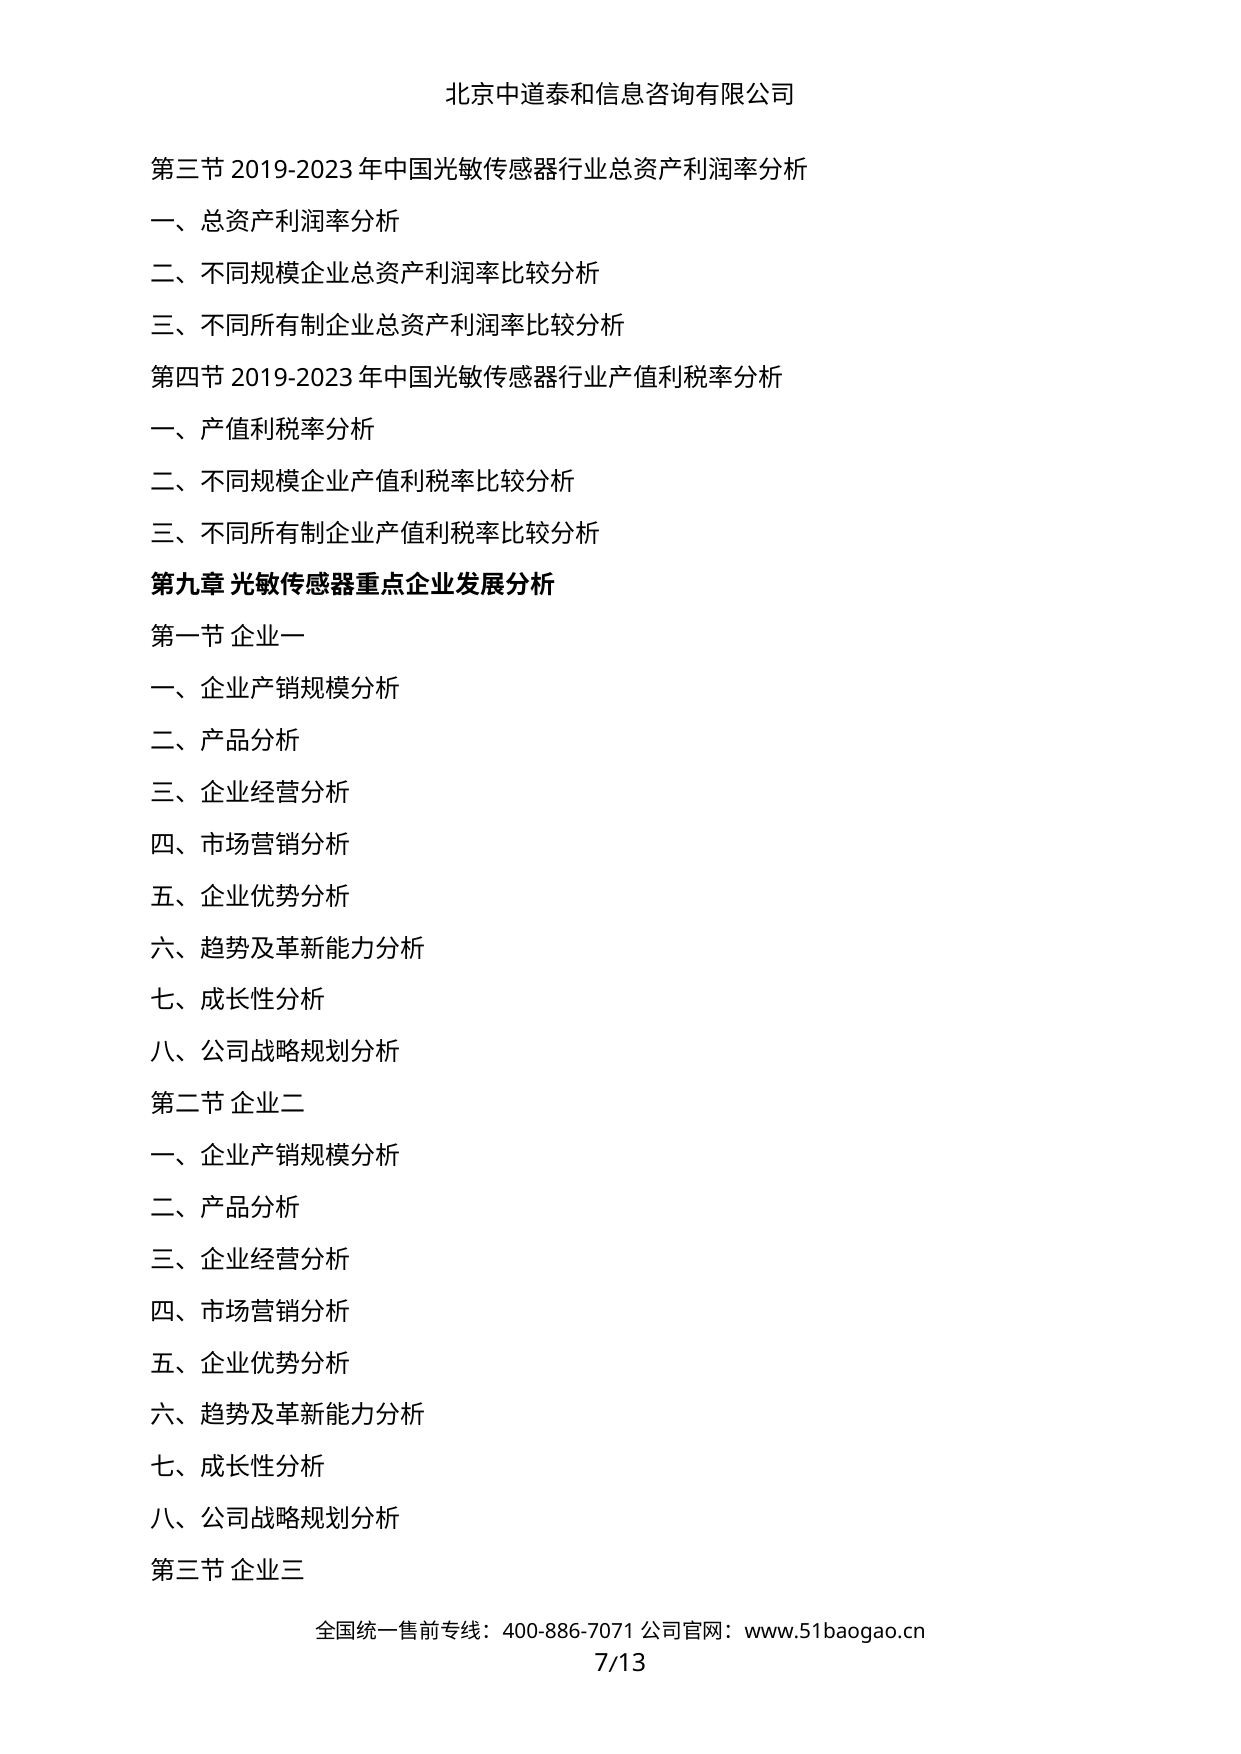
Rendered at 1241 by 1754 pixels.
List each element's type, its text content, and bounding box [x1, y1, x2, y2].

text 八、公司战略规划分析 [150, 1032, 1090, 1068]
text 二、不同规模企业总资产利润率比较分析 [150, 254, 1090, 290]
text 三、不同所有制企业产值利税率比较分析 [150, 513, 1090, 549]
text 七、成长性分析 [150, 1447, 1090, 1483]
text 第二节 企业二 [150, 1084, 1090, 1120]
text 六、趋势及革新能力分析 [150, 1395, 1090, 1431]
text 二、产品分析 [150, 721, 1090, 757]
text 一、产值利税率分析 [150, 409, 1090, 446]
text 六、趋势及革新能力分析 [150, 928, 1090, 964]
text 一、总资产利润率分析 [150, 202, 1090, 238]
text 第九章 光敏传感器重点企业发展分析 [150, 565, 1090, 601]
text 一、企业产销规模分析 [150, 1136, 1090, 1172]
text 第三节 企业三 [150, 1551, 1090, 1587]
text 第四节 2019-2023年中国光敏传感器行业产值利税率分析 [150, 357, 1090, 394]
text 四、市场营销分析 [150, 1291, 1090, 1327]
text 五、企业优势分析 [150, 1343, 1090, 1379]
text 二、不同规模企业产值利税率比较分析 [150, 461, 1090, 497]
text 三、不同所有制企业总资产利润率比较分析 [150, 306, 1090, 342]
text 七、成长性分析 [150, 980, 1090, 1016]
text 二、产品分析 [150, 1187, 1090, 1224]
text 八、公司战略规划分析 [150, 1499, 1090, 1535]
text 第三节 2019-2023年中国光敏传感器行业总资产利润率分析 [150, 150, 1090, 186]
text 第一节 企业一 [150, 617, 1090, 653]
text 五、企业优势分析 [150, 876, 1090, 912]
text 四、市场营销分析 [150, 824, 1090, 861]
text 一、企业产销规模分析 [150, 669, 1090, 705]
text 三、企业经营分析 [150, 1239, 1090, 1276]
text 三、企业经营分析 [150, 772, 1090, 809]
